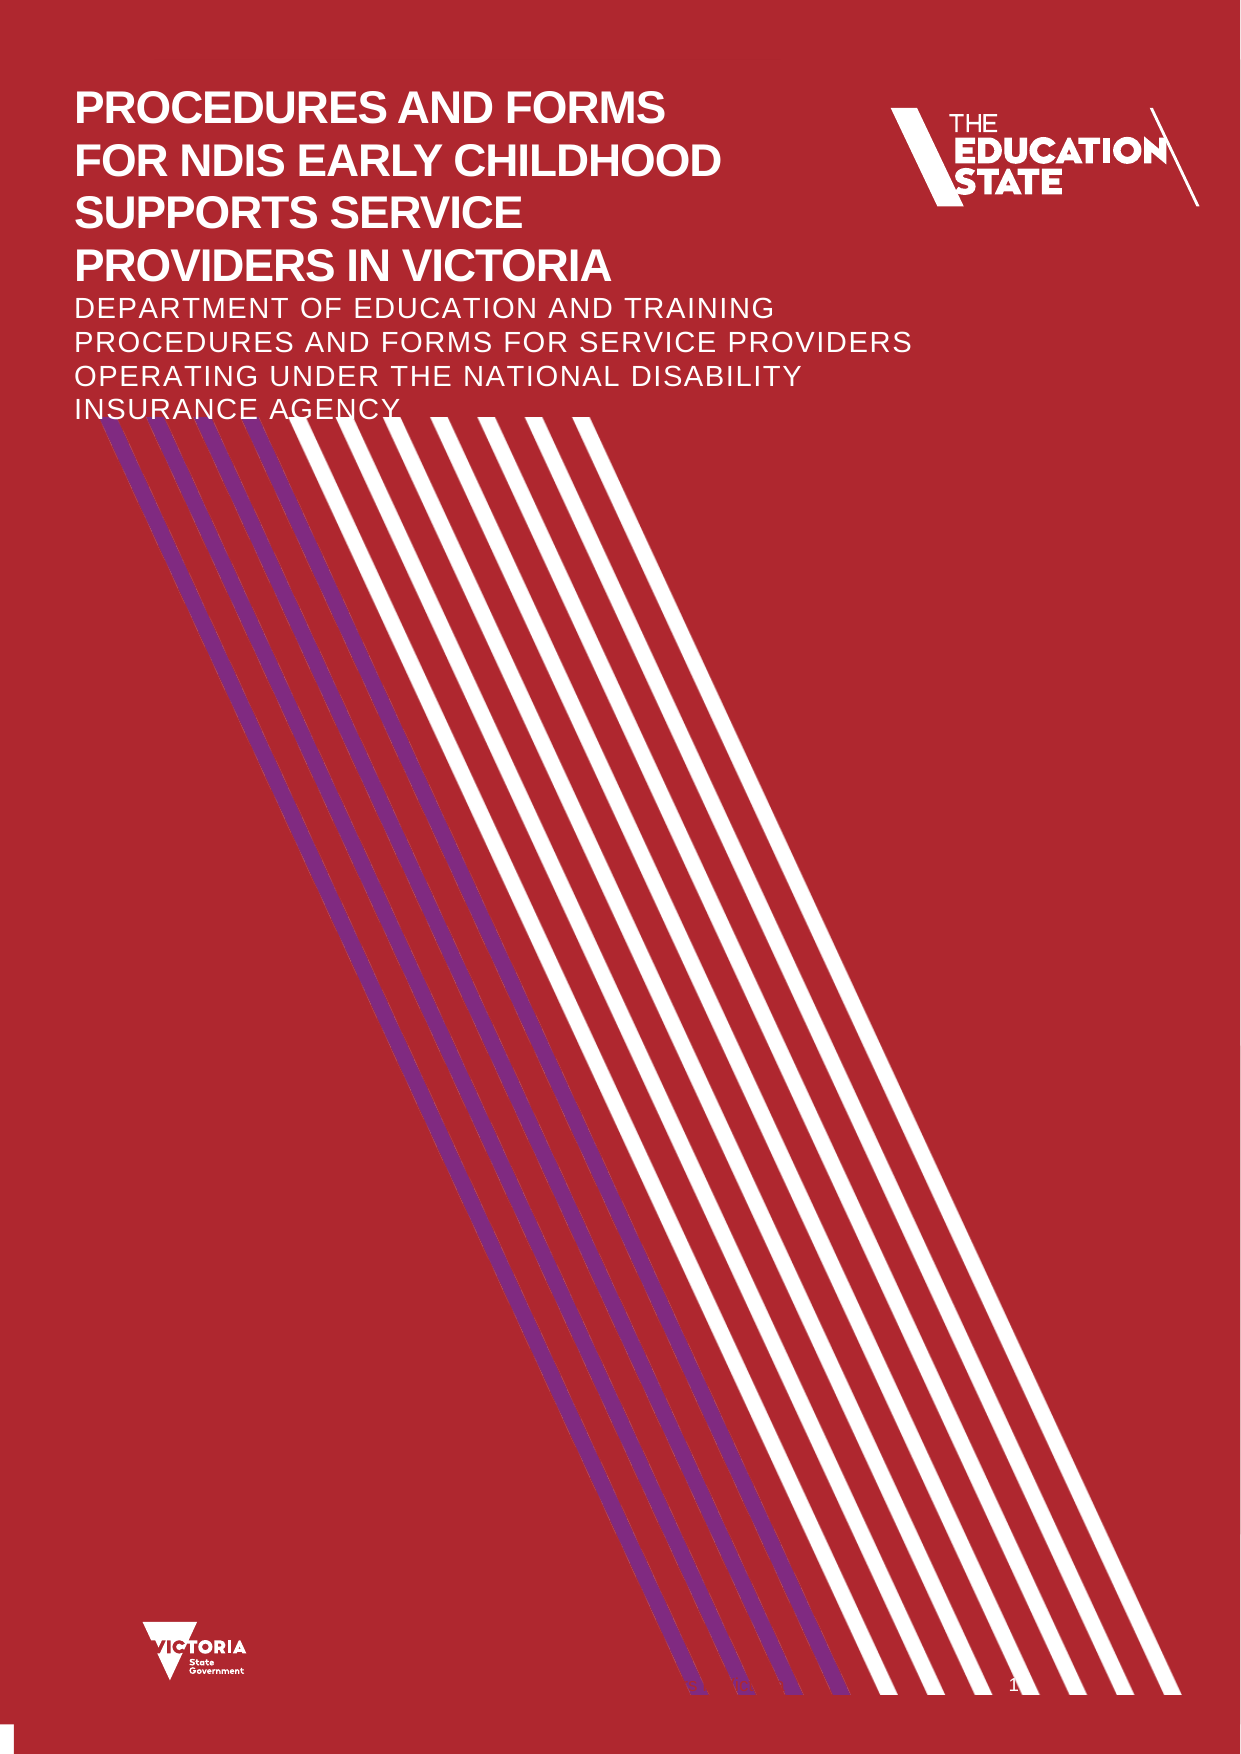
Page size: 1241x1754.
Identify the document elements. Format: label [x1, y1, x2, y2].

picture [99, 417, 1182, 1695]
